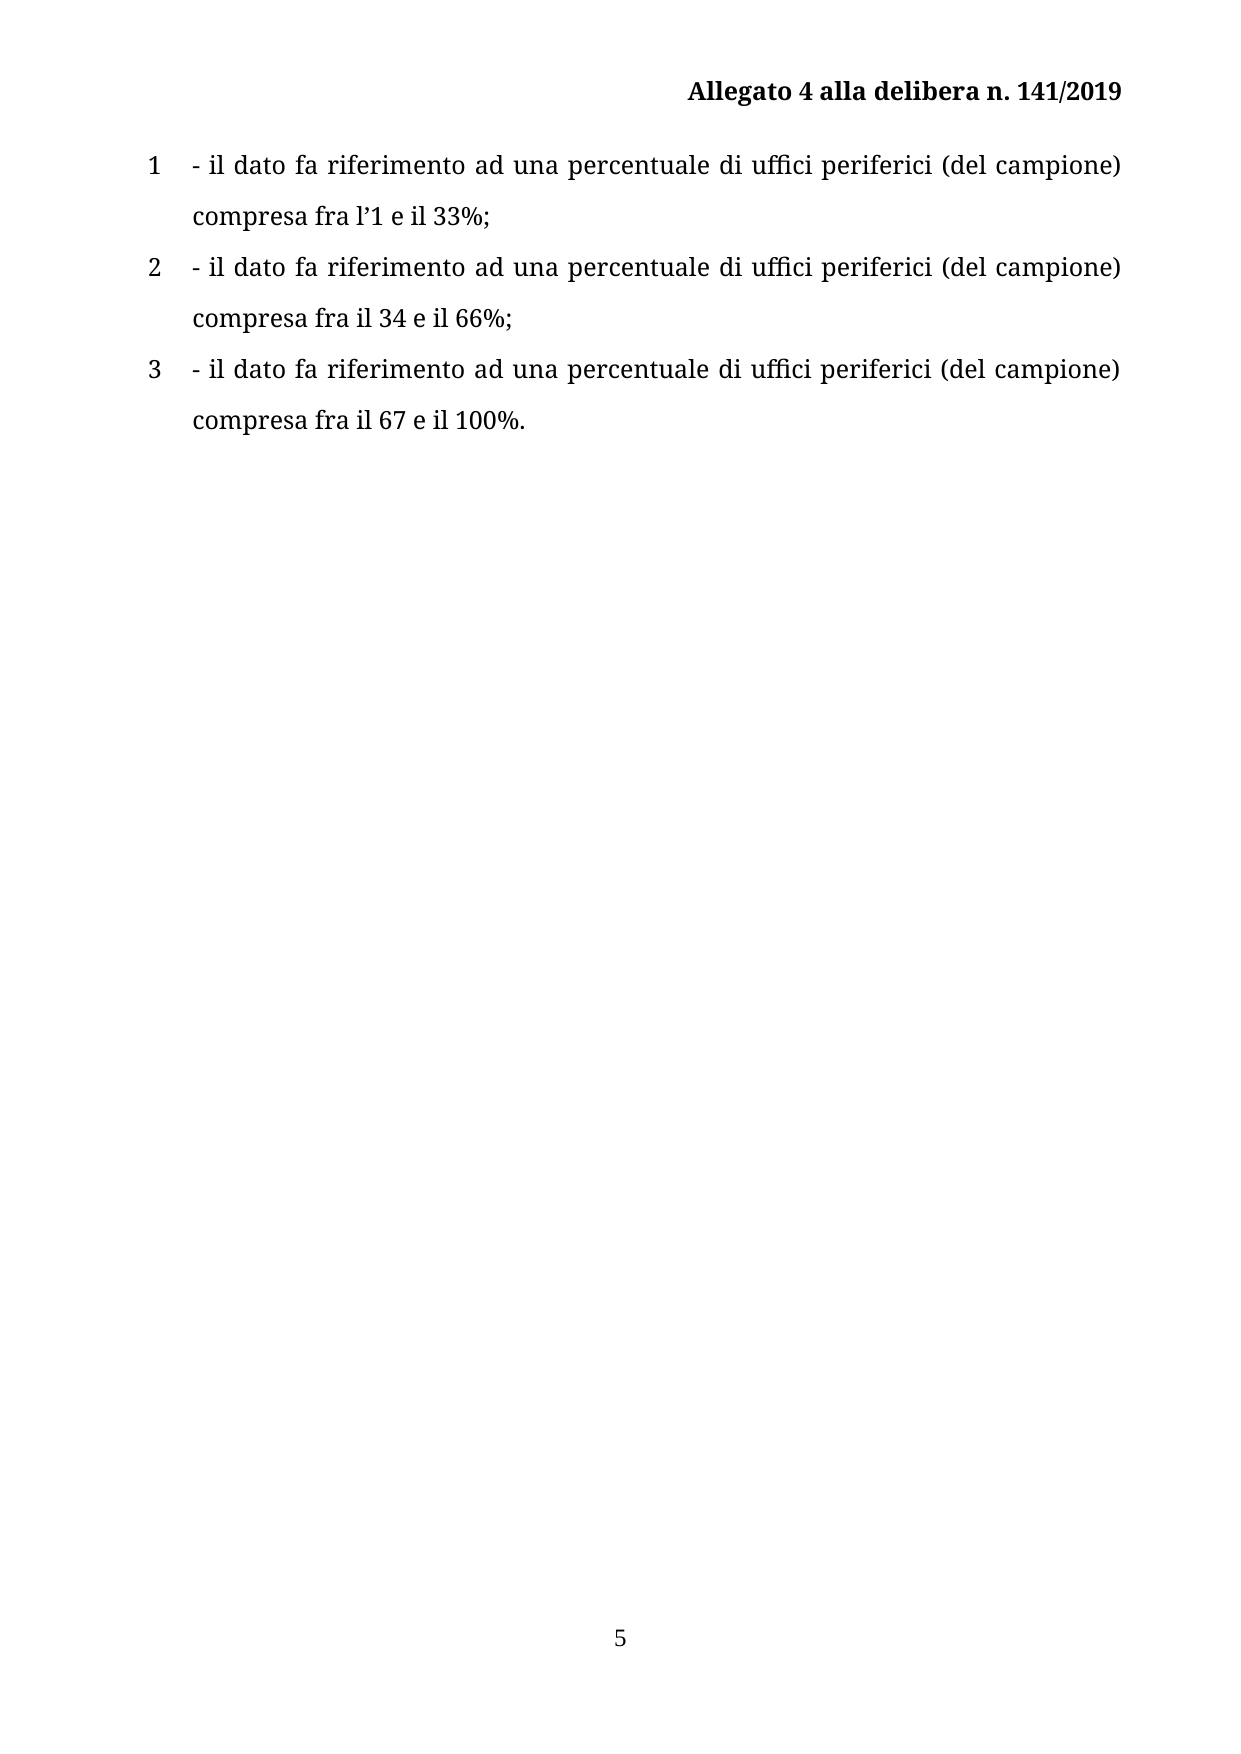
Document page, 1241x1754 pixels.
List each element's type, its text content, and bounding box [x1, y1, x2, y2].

list - il dato fa riferimento ad una percentuale di uffici periferici (del campione) compresa fra il 34 e il 66%; [148, 250, 1122, 335]
list - il dato fa riferimento ad una percentuale di uffici periferici (del campione) compresa fra il 67 e il 100%. [148, 352, 1122, 437]
list - il dato fa riferimento ad una percentuale di uffici periferici (del campione) compresa fra l’1 e il 33%; [148, 148, 1122, 233]
